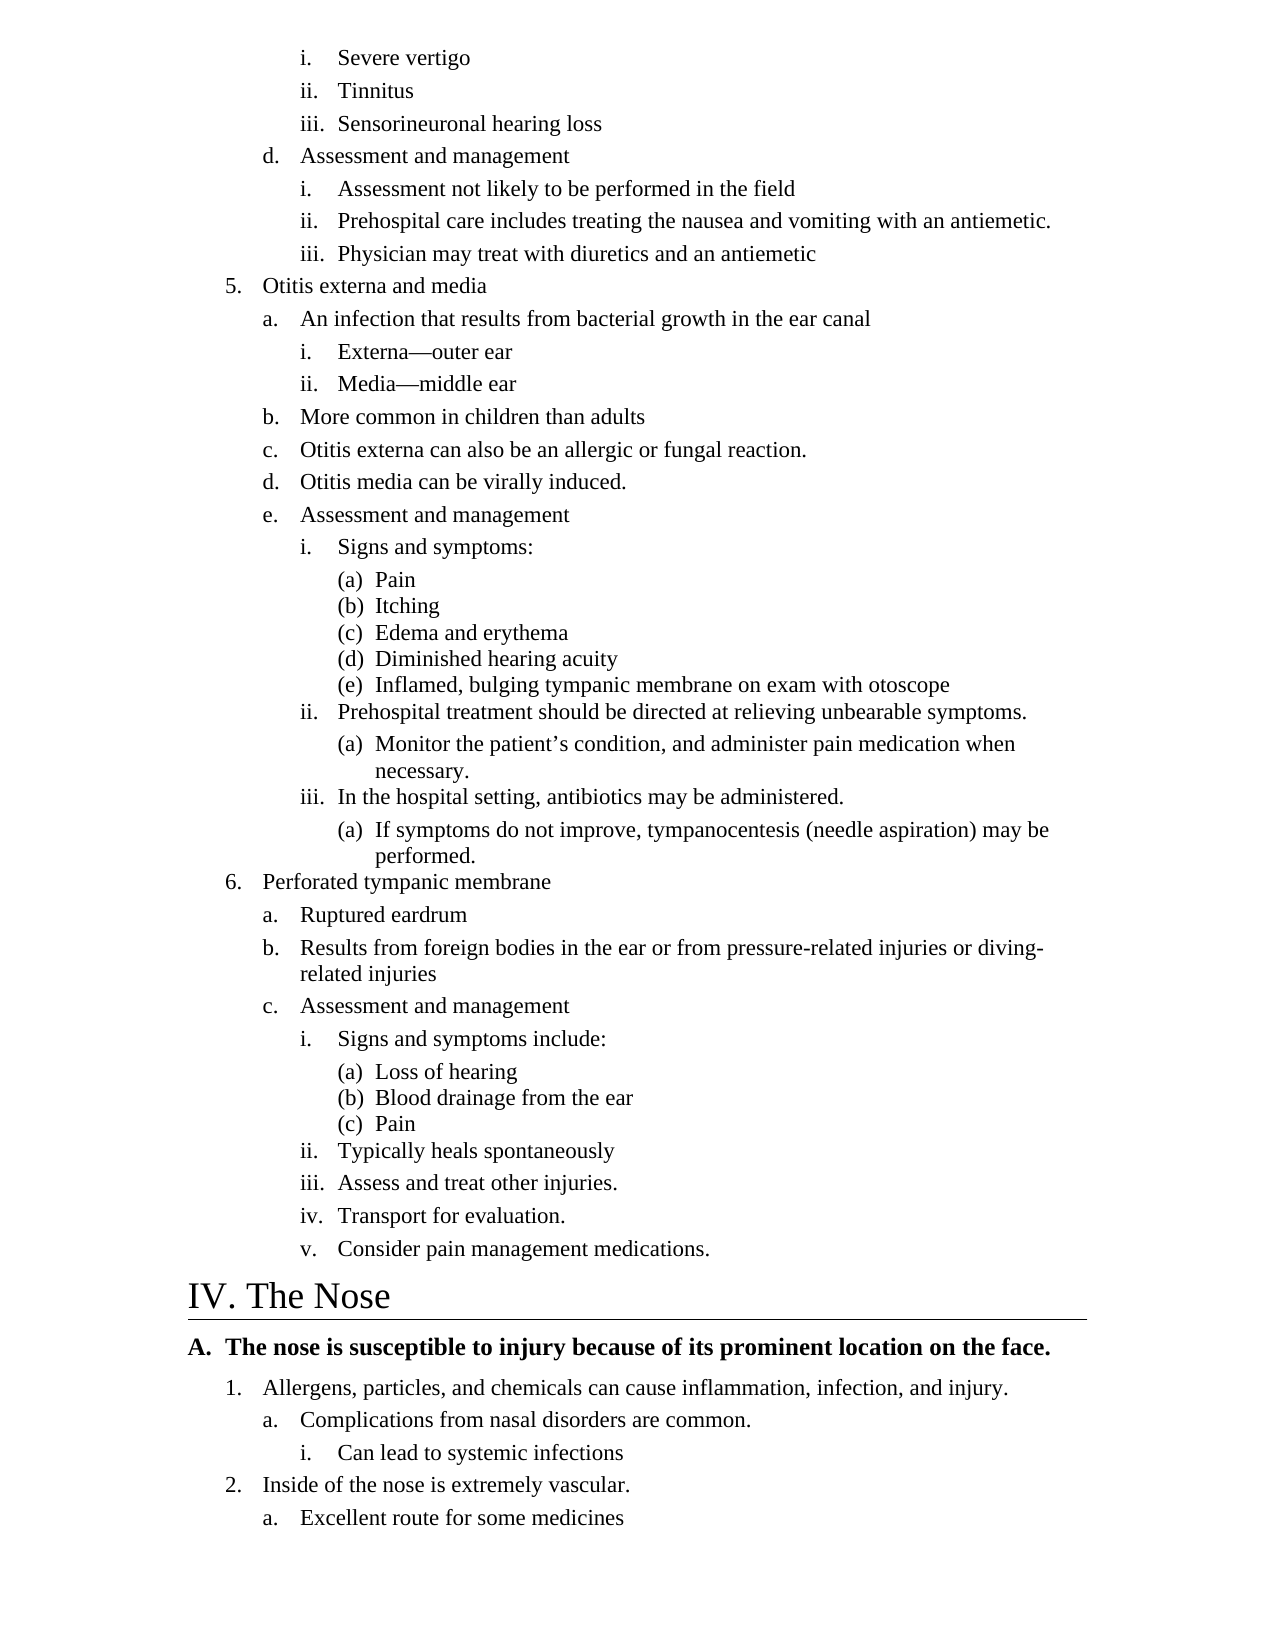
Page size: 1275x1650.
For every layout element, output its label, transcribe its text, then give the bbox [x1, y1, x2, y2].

text i. Externa—outer ear [300, 338, 1087, 364]
text ii. Typically heals spontaneously [300, 1137, 1087, 1163]
text c. Assessment and management [262, 993, 1087, 1019]
text b. More common in children than adults [262, 403, 1087, 429]
text iii. Physician may treat with diuretics and an antiemetic [300, 240, 1087, 266]
text (a) Monitor the patient’s condition, and administer pain medication when necessary. [337, 730, 1087, 783]
text iv. Transport for evaluation. [300, 1202, 1087, 1228]
text v. Consider pain management medications. [300, 1235, 1087, 1261]
text ii. Prehospital care includes treating the nausea and vomiting with an antiemetic. [300, 207, 1087, 234]
text ii. Prehospital treatment should be directed at relieving unbearable symptoms. [300, 698, 1087, 724]
text IV. The Nose [187, 1273, 1087, 1320]
text (a) Loss of hearing [337, 1058, 1087, 1084]
text 2. Inside of the nose is extremely vascular. [225, 1471, 1087, 1498]
text e. Assessment and management [262, 501, 1087, 527]
text i. Signs and symptoms: [300, 533, 1087, 560]
text a. Ruptured eardrum [262, 901, 1087, 927]
text (a) Pain [337, 566, 1087, 592]
text i. Assessment not likely to be performed in the field [300, 175, 1087, 201]
text iii. In the hospital setting, antibiotics may be administered. [300, 783, 1087, 809]
text a. An infection that results from bacterial growth in the ear canal [262, 305, 1087, 332]
text (c) Pain [337, 1111, 1087, 1137]
text c. Otitis externa can also be an allergic or fungal reaction. [262, 436, 1087, 462]
text (a) If symptoms do not improve, tympanocentesis (needle aspiration) may be performed. [337, 816, 1087, 868]
text (e) Inflamed, bulging tympanic membrane on exam with otoscope [337, 671, 1087, 698]
text (d) Diminished hearing acuity [337, 645, 1087, 671]
text (b) Itching [337, 592, 1087, 619]
text (c) Edema and erythema [337, 619, 1087, 645]
text d. Assessment and management [262, 142, 1087, 168]
text a. Excellent route for some medicines [262, 1504, 1087, 1530]
text 1. Allergens, particles, and chemicals can cause inflammation, infection, and injury. [225, 1373, 1087, 1400]
text i. Signs and symptoms include: [300, 1025, 1087, 1052]
text b. Results from foreign bodies in the ear or from pressure-related injuries or diving-related injuries [262, 934, 1087, 986]
text A. The nose is susceptible to injury because of its prominent location on the face. [187, 1332, 1087, 1361]
text d. Otitis media can be virally induced. [262, 468, 1087, 494]
text ii. Tinnitus [300, 77, 1087, 103]
text a. Complications from nasal disorders are common. [262, 1406, 1087, 1432]
text (b) Blood drainage from the ear [337, 1084, 1087, 1111]
text 5. Otitis externa and media [225, 273, 1087, 299]
text i. Severe vertigo [300, 44, 1087, 71]
text ii. Media—middle ear [300, 370, 1087, 397]
text iii. Assess and treat other injuries. [300, 1169, 1087, 1196]
text i. Can lead to systemic infections [300, 1439, 1087, 1465]
text 6. Perforated tympanic membrane [225, 868, 1087, 895]
text iii. Sensorineuronal hearing loss [300, 109, 1087, 136]
